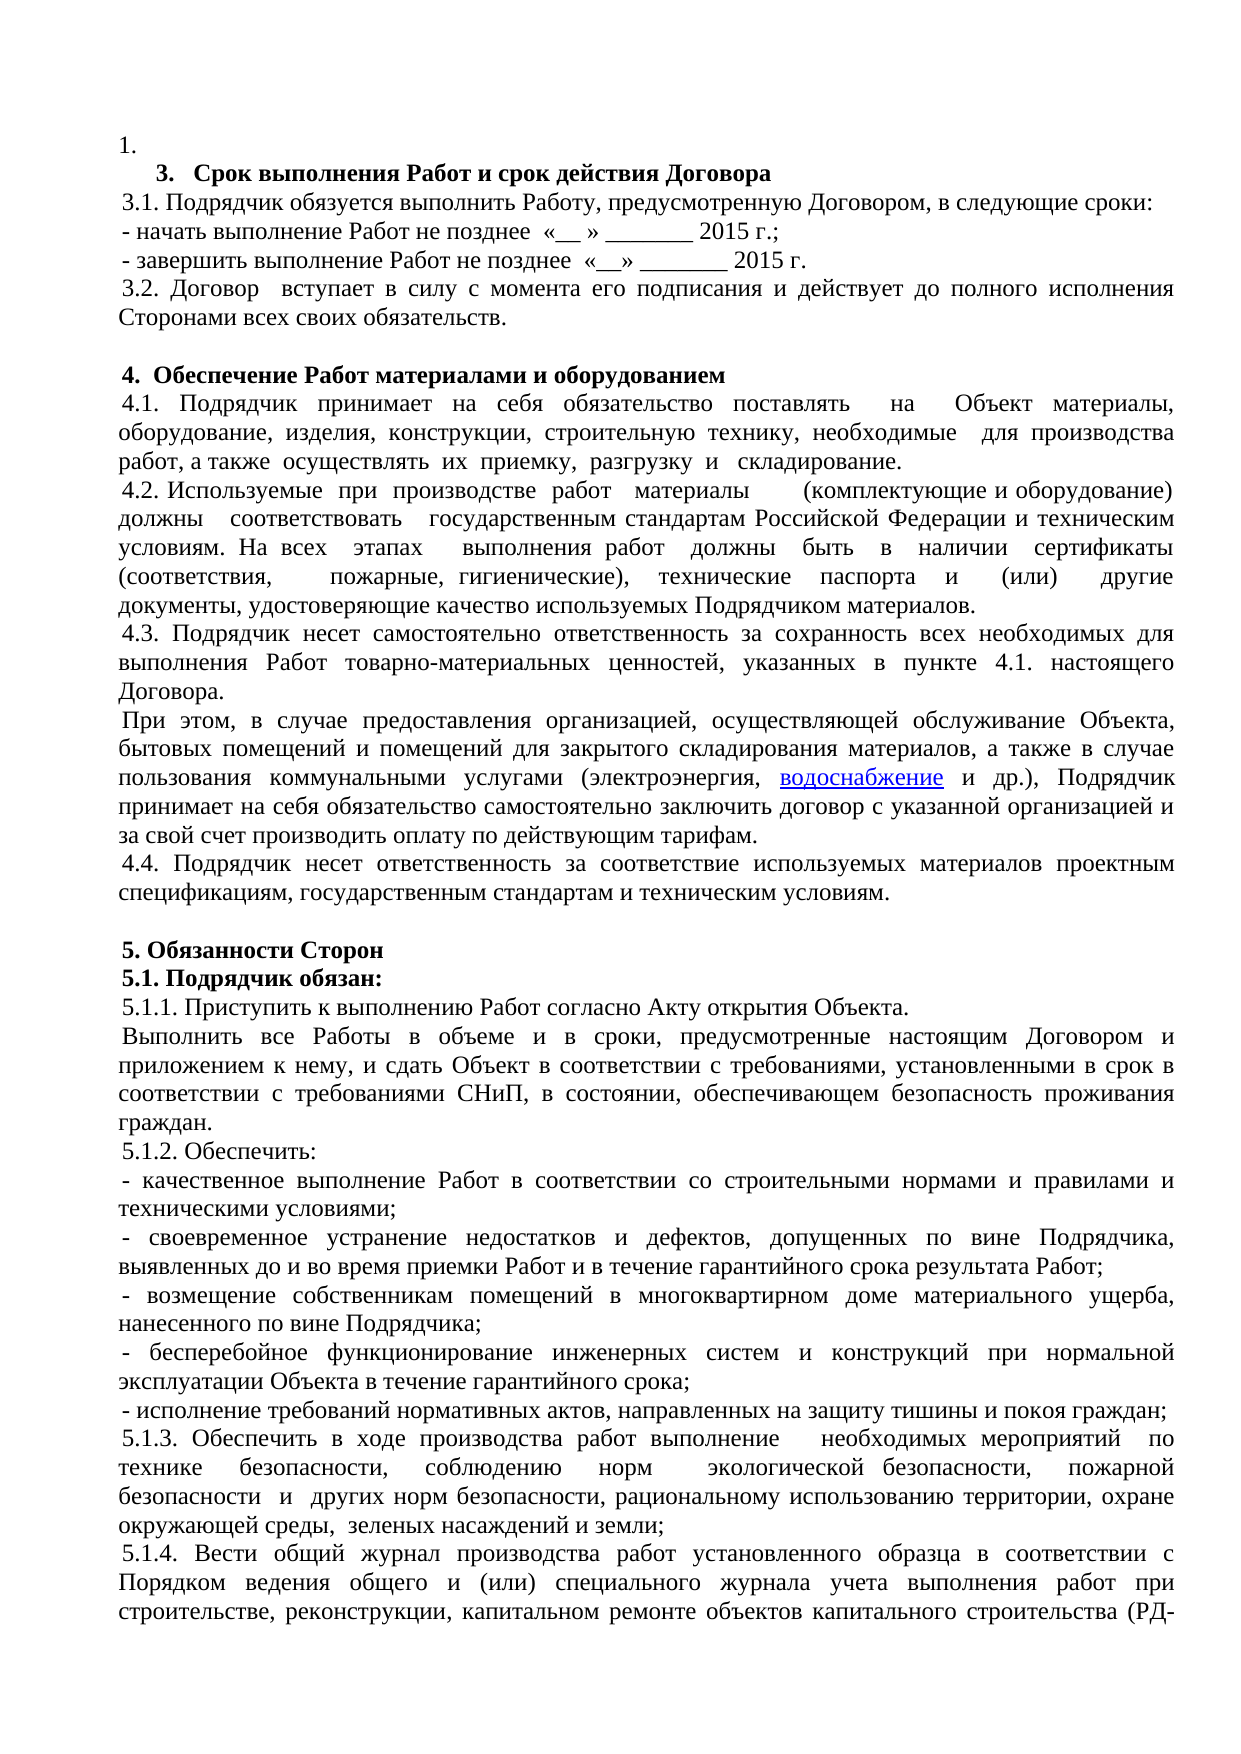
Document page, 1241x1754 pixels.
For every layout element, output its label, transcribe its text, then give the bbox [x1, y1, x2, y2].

text 4.4. Подрядчик несет ответственность за соответствие используемых материалов проектным спецификациям, государственным стандартам и техническим условиям. [118, 848, 1176, 906]
text - своевременное устранение недостатков и дефектов, допущенных по вине Подрядчика, выявленных до и во время приемки Работ и в течение гарантийного срока результата Работ; [118, 1222, 1176, 1280]
text 4. Обеспечение Работ материалами и оборудованием [118, 360, 1176, 388]
text 5.1.1. Приступить к выполнению Работ согласно Акту открытия Объекта. [118, 992, 1176, 1021]
text При этом, в случае предоставления организацией, осуществляющей обслуживание Объекта, бытовых помещений и помещений для закрытого складирования материалов, а также в случае пользования коммунальными услугами (электроэнергия, водоснабжение и др.), Подрядчик принимает на себя обязательство самостоятельно заключить договор с указанной организацией и за свой счет производить оплату по действующим тарифам. [118, 705, 1176, 848]
text - качественное выполнение Работ в соответствии со строительными нормами и правилами и техническими условиями; [118, 1165, 1176, 1222]
text 3.2. Договор вступает в силу с момента его подписания и действует до полного исполнения Сторонами всех своих обязательств. [118, 273, 1176, 331]
text 4.2. Используемые при производстве работ материалы (комплектующие и оборудование) должны соответствовать государственным стандартам Российской Федерации и техническим условиям. На всех этапах выполнения работ должны быть в наличии сертификаты (соответствия, пожарные, гигиенические), технические паспорта и (или) другие документы, удостоверяющие качество используемых Подрядчиком материалов. [118, 475, 1176, 618]
text 5. Обязанности Сторон [118, 935, 1176, 963]
text - завершить выполнение Работ не позднее «__» _______ 2015 г. [118, 245, 1176, 273]
text - начать выполнение Работ не позднее «__ » _______ 2015 г.; [118, 216, 1176, 245]
text 5.1. Подрядчик обязан: [118, 963, 1176, 992]
text - возмещение собственникам помещений в многоквартирном доме материального ущерба, нанесенного по вине Подрядчика; [118, 1280, 1176, 1337]
list Срок выполнения Работ и срок действия Договора [156, 158, 1176, 187]
text Выполнить все Работы в объеме и в сроки, предусмотренные настоящим Договором и приложением к нему, и сдать Объект в соответствии с требованиями, установленными в срок в соответствии с требованиями СНиП, в состоянии, обеспечивающем безопасность проживания граждан. [118, 1021, 1176, 1136]
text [118, 1538, 1176, 1625]
text 5.1.2. Обеспечить: [118, 1136, 1176, 1165]
text 4.1. Подрядчик принимает на себя обязательство поставлять на Объект материалы, оборудование, изделия, конструкции, строительную технику, необходимые для производства работ, а также осуществлять их приемку, разгрузку и складирование. [118, 388, 1176, 475]
text - исполнение требований нормативных актов, направленных на защиту тишины и покоя граждан; [118, 1395, 1176, 1423]
text 4.3. Подрядчик несет самостоятельно ответственность за сохранность всех необходимых для выполнения Работ товарно-материальных ценностей, указанных в пункте 4.1. настоящего Договора. [118, 618, 1176, 705]
text 3.1. Подрядчик обязуется выполнить Работу, предусмотренную Договором, в следующие сроки: [118, 187, 1176, 216]
text 5.1.3. Обеспечить в ходе производства работ выполнение необходимых мероприятий по технике безопасности, соблюдению норм экологической безопасности, пожарной безопасности и других норм безопасности, рациональному использованию территории, охране окружающей среды, зеленых насаждений и земли; [118, 1423, 1176, 1538]
text - бесперебойное функционирование инженерных систем и конструкций при нормальной эксплуатации Объекта в течение гарантийного срока; [118, 1337, 1176, 1395]
